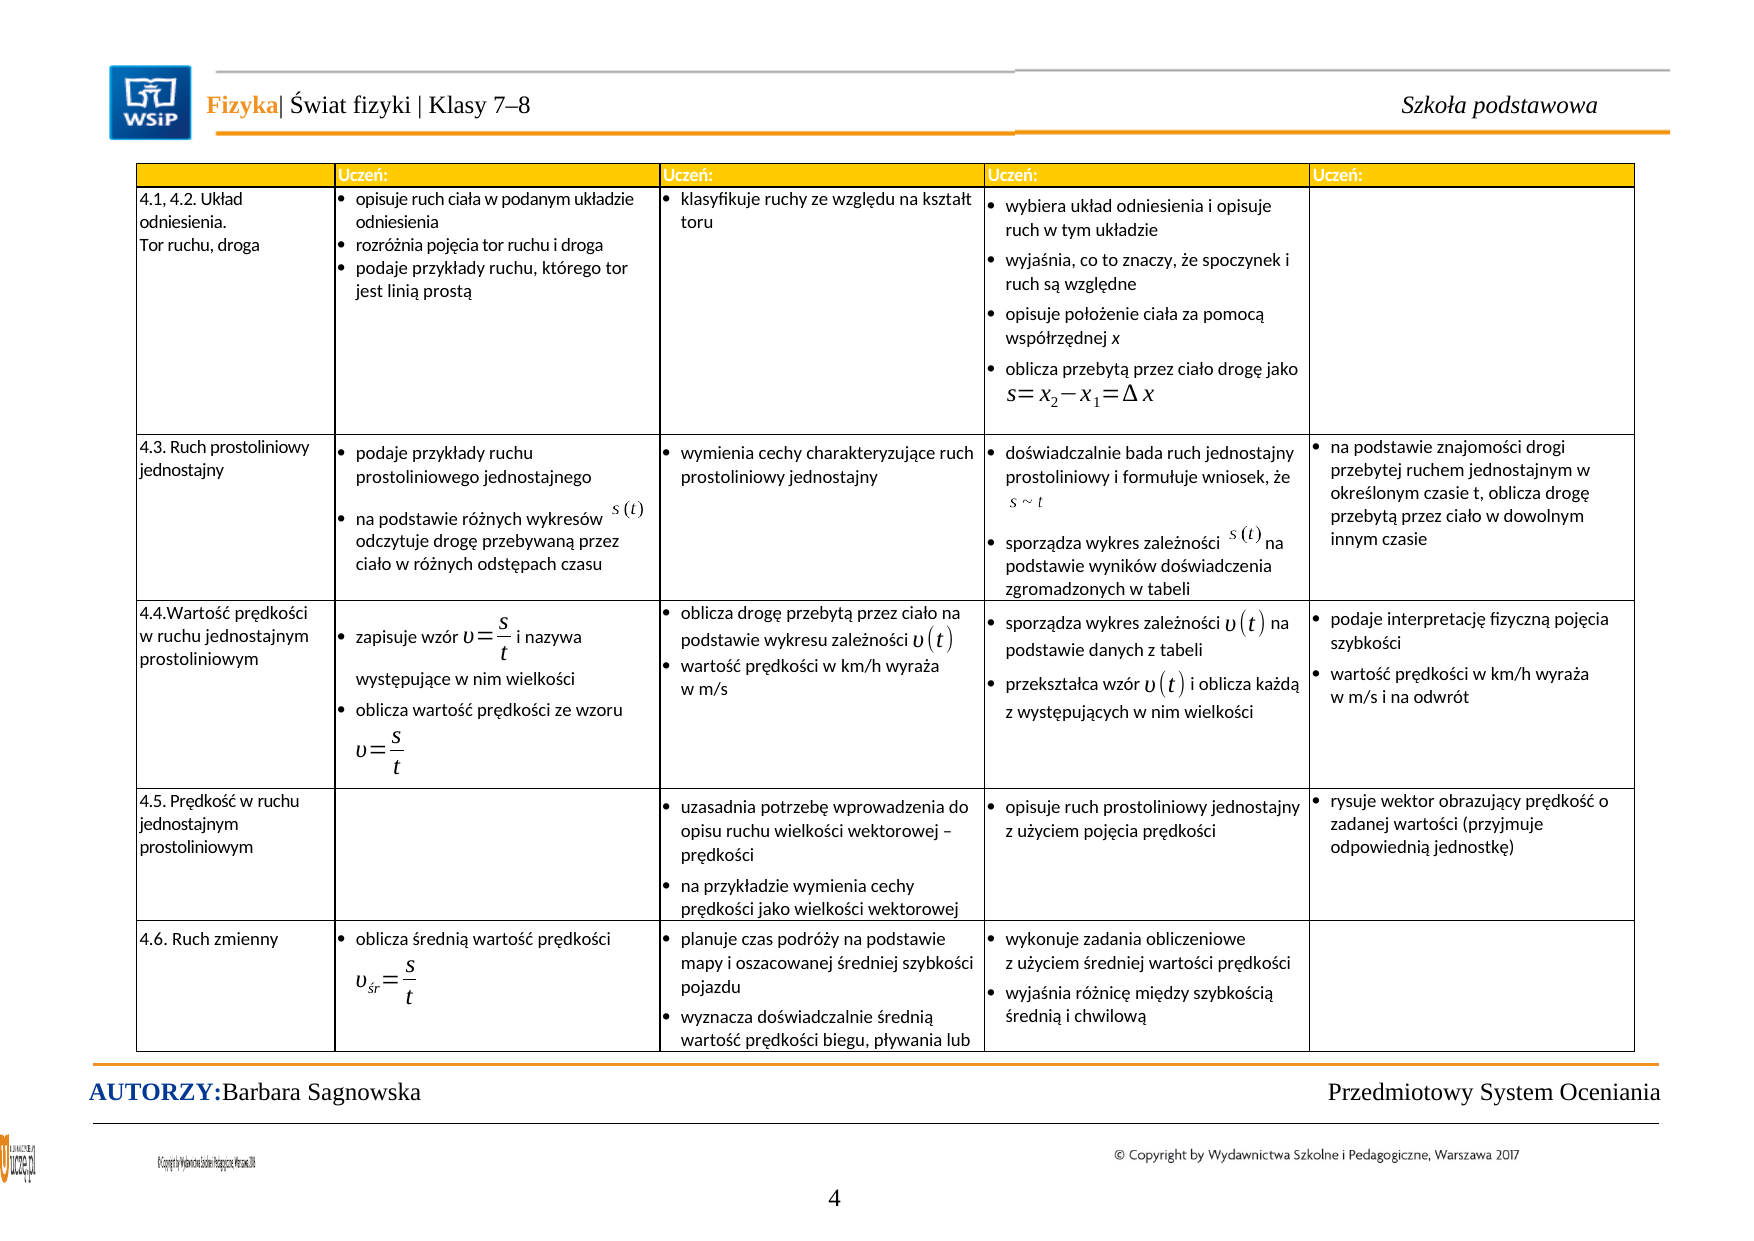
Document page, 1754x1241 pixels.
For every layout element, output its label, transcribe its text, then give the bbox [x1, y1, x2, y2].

table_cell oblicza drogę przebytą przez ciało na podstawie wykresu zależności wartość prędkości w km/h wyraża w m/s [661, 601, 984, 788]
picture [0, 6, 1720, 164]
table_cell opisuje ruch prostoliniowy jednostajny z użyciem pojęcia prędkości [985, 789, 1309, 920]
table_cell sporządza wykres zależności na podstawie danych z tabeli przekształca wzór i oblicza każdą z występujących w nim wielkości [985, 601, 1309, 788]
table_cell podaje przykłady ruchu prostoliniowego jednostajnego na podstawie różnych wykresów odczytuje drogę przebywaną przez ciało w różnych odstępach czasu [336, 435, 659, 600]
table_cell wymienia cechy charakteryzujące ruch prostoliniowy jednostajny [661, 435, 984, 600]
table_cell [1310, 188, 1634, 434]
table_cell uzasadnia potrzebę wprowadzenia do opisu ruchu wielkości wektorowej – prędkości na przykładzie wymienia cechy prędkości jako wielkości wektorowej [661, 789, 984, 920]
table_cell zapisuje wzór i nazywa występujące w nim wielkości oblicza wartość prędkości ze wzoru [336, 601, 659, 788]
table_cell opisuje ruch ciała w podanym układzie odniesienia rozróżnia pojęcia tor ruchu i droga podaje przykłady ruchu, którego tor jest linią prostą [336, 188, 659, 434]
table_header Wymagania rozszerzone (dobra) Uczeń: [985, 164, 1309, 186]
table_cell oblicza średnią wartość prędkości [336, 921, 659, 1051]
table_cell 4.6. Ruch zmienny [137, 921, 334, 1051]
table_cell 4.1, 4.2. Układ odniesienia. Tor ruchu, droga [137, 188, 334, 434]
table_header Wymagania dopełniające (b. dobra i celująca) Uczeń: [1310, 164, 1634, 186]
table_cell doświadczalnie bada ruch jednostajny prostoliniowy i formułuje wniosek, że sporządza wykres zależności na podstawie wyników doświadczenia zgromadzonych w tabeli [985, 435, 1309, 600]
picture [1106, 1137, 1532, 1183]
table_cell wykonuje zadania obliczeniowe z użyciem średniej wartości prędkości wyjaśnia różnicę między szybkością średnią i chwilową [985, 921, 1309, 1051]
table_cell na podstawie znajomości drogi przebytej ruchem jednostajnym w określonym czasie t, oblicza drogę przebytą przez ciało w dowolnym innym czasie [1310, 435, 1634, 600]
table_cell [1310, 921, 1634, 1051]
table_cell 4.5. Prędkość w ruchu jednostajnym prostoliniowym [137, 789, 334, 920]
table_cell rysuje wektor obrazujący prędkość o zadanej wartości (przyjmuje odpowiednią jednostkę) [1310, 789, 1634, 920]
table_header Wymagania podstawowe (dostateczna) Uczeń: [661, 164, 984, 186]
table_cell 4.4.Wartość prędkości w ruchu jednostajnym prostoliniowym [137, 601, 334, 788]
table_cell wybiera układ odniesienia i opisuje ruch w tym układzie wyjaśnia, co to znaczy, że spoczynek i ruch są względne opisuje położenie ciała za pomocą współrzędnej x oblicza przebytą przez ciało drogę jako [985, 188, 1309, 434]
table_cell [336, 789, 659, 920]
table_cell 4.3. Ruch prostoliniowy jednostajny [137, 435, 334, 600]
table_cell podaje interpretację fizyczną pojęcia szybkości wartość prędkości w km/h wyraża w m/s i na odwrót [1310, 601, 1634, 788]
table_header Temat według programu [137, 164, 334, 186]
table_header Wymagania konieczne (dopuszczająca) Uczeń: [336, 164, 659, 186]
table_cell klasyfikuje ruchy ze względu na kształt toru [661, 188, 984, 434]
